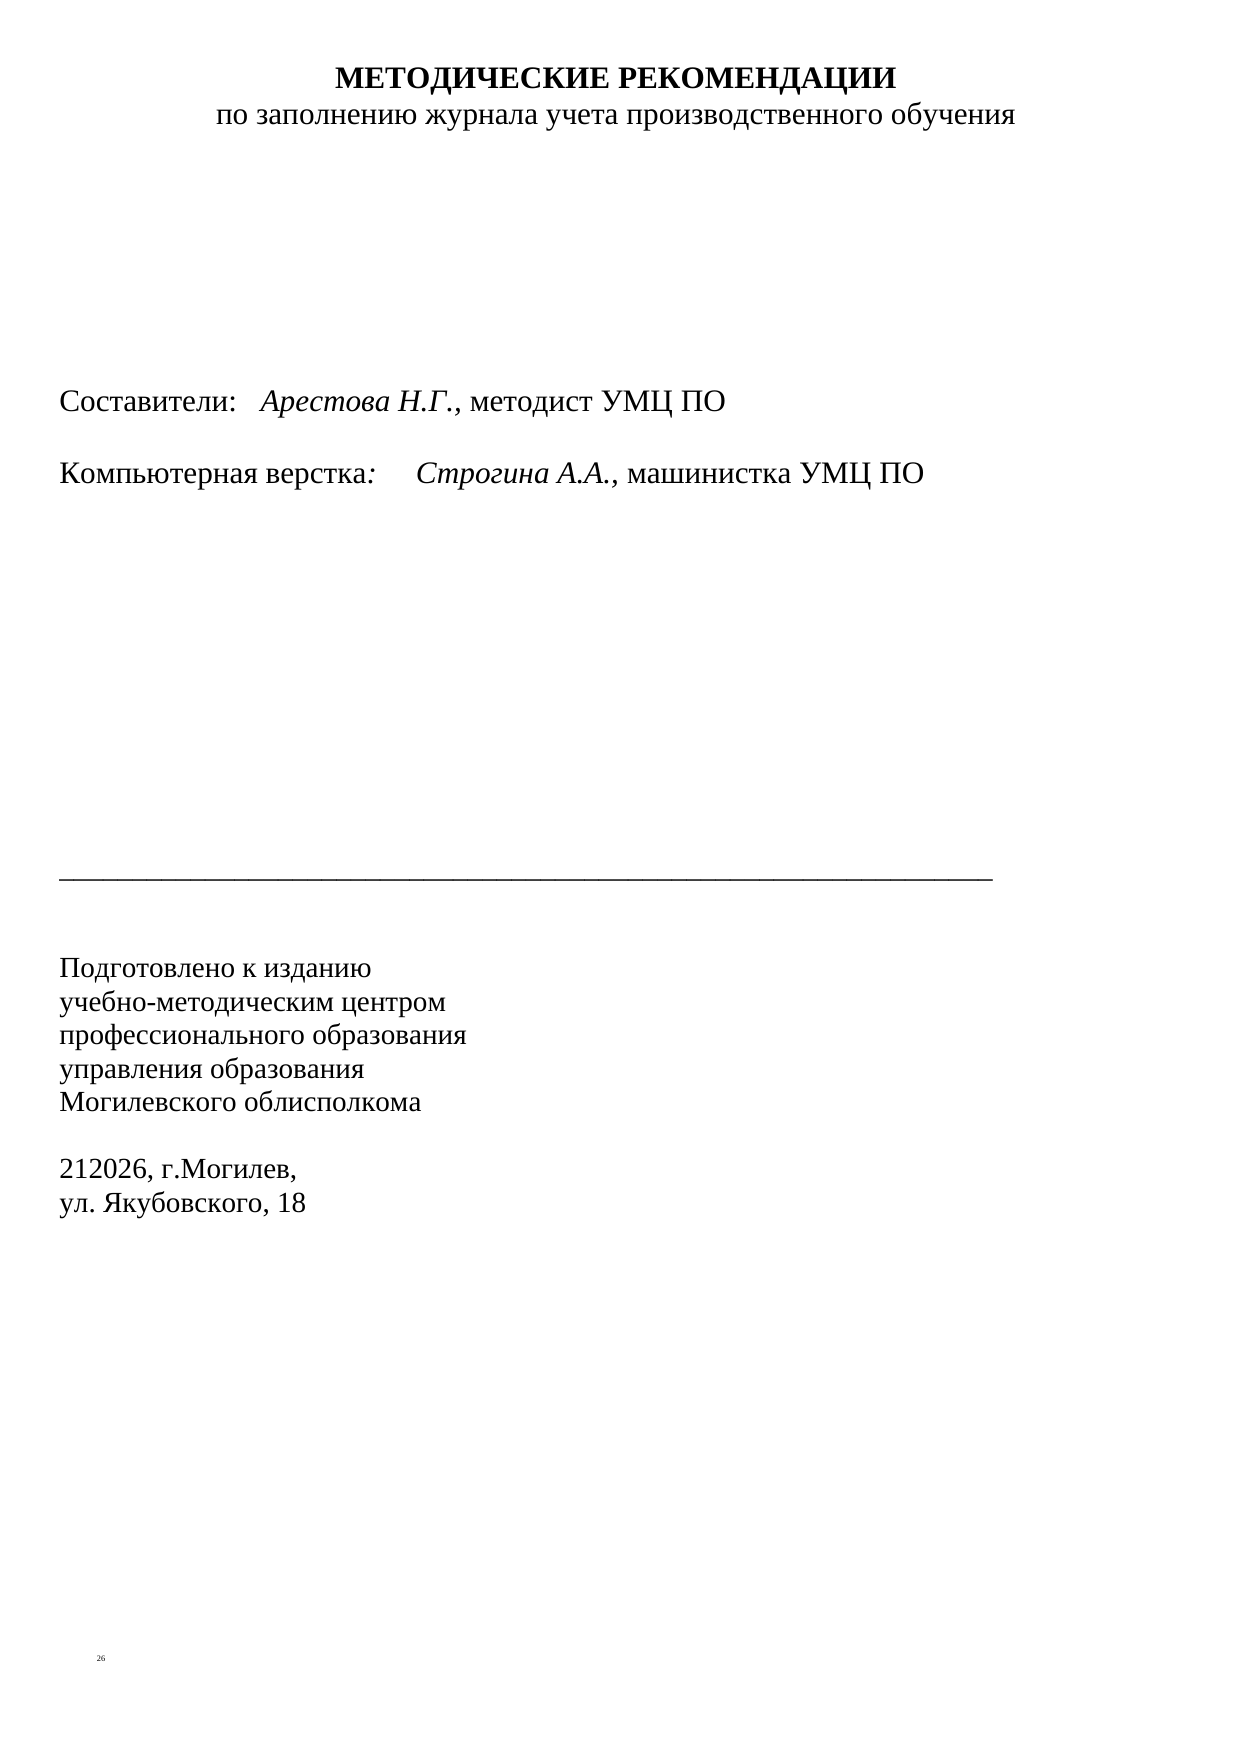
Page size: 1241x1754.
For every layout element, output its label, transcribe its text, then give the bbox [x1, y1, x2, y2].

text Компьютерная верстка: Строгина А.А., машинистка УМЦ ПО [59, 454, 1172, 490]
text ул. Якубовского, 18 [59, 1185, 1172, 1219]
text по заполнению журнала учета производственного обучения [59, 95, 1172, 131]
text Составители: Арестова Н.Г., методист УМЦ ПО [59, 382, 1172, 418]
text 212026, г.Могилев, [59, 1152, 1172, 1185]
text МЕТОДИЧЕСКИЕ РЕКОМЕНДАЦИИ [59, 59, 1172, 95]
text учебно-методическим центром [59, 984, 1172, 1017]
text Подготовлено к изданию [59, 950, 1172, 984]
text управления образования [59, 1051, 1172, 1084]
text Могилевского облисполкома [59, 1084, 1172, 1118]
text ________________________________________________________________ [59, 850, 1172, 883]
text профессионального образования [59, 1017, 1172, 1051]
